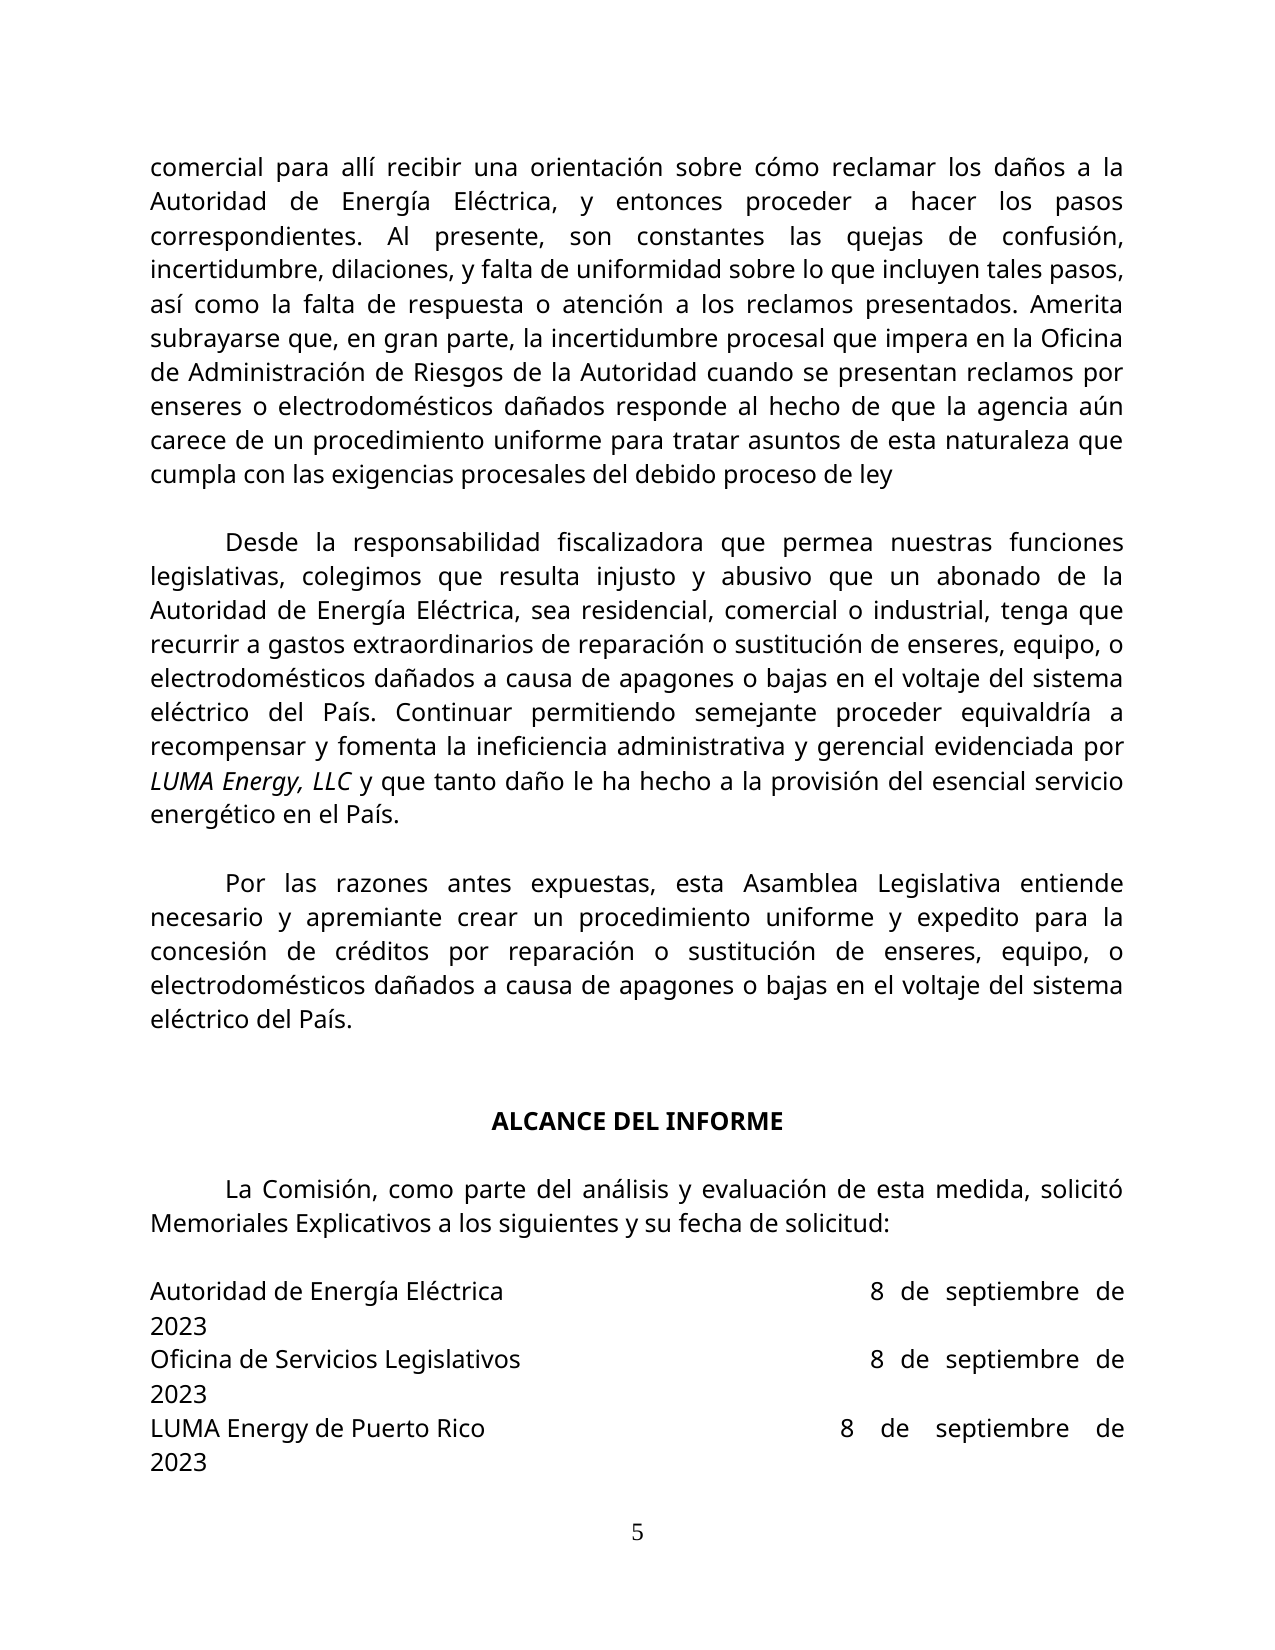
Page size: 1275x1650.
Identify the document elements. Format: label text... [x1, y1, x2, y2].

text ALCANCE DEL INFORME [150, 1104, 1125, 1138]
text Por las razones antes expuestas, esta Asamblea Legislativa entiende necesario y apremiante crear un procedimiento uniforme y expedito para la concesión de créditos por reparación o sustitución de enseres, equipo, o electrodomésticos dañados a causa de apagones o bajas en el voltaje del sistema eléctrico del País. [150, 865, 1125, 1036]
text La Comisión, como parte del análisis y evaluación de esta medida, solicitó Memoriales Explicativos a los siguientes y su fecha de solicitud: [150, 1172, 1125, 1240]
text Oficina de Servicios Legislativos 8 de septiembre de 2023 [150, 1342, 1125, 1410]
text LUMA Energy de Puerto Rico 8 de septiembre de 2023 [150, 1410, 1125, 1478]
text Autoridad de Energía Eléctrica 8 de septiembre de 2023 [150, 1274, 1125, 1342]
text Desde la responsabilidad fiscalizadora que permea nuestras funciones legislativas, colegimos que resulta injusto y abusivo que un abonado de la Autoridad de Energía Eléctrica, sea residencial, comercial o industrial, tenga que recurrir a gastos extraordinarios de reparación o sustitución de enseres, equipo, o electrodomésticos dañados a causa de apagones o bajas en el voltaje del sistema eléctrico del País. Continuar permitiendo semejante proceder equivaldría a recompensar y fomenta la ineficiencia administrativa y gerencial evidenciada por LUMA Energy, LLC y que tanto daño le ha hecho a la provisión del esencial servicio energético en el País. [150, 525, 1125, 831]
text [150, 150, 1125, 491]
